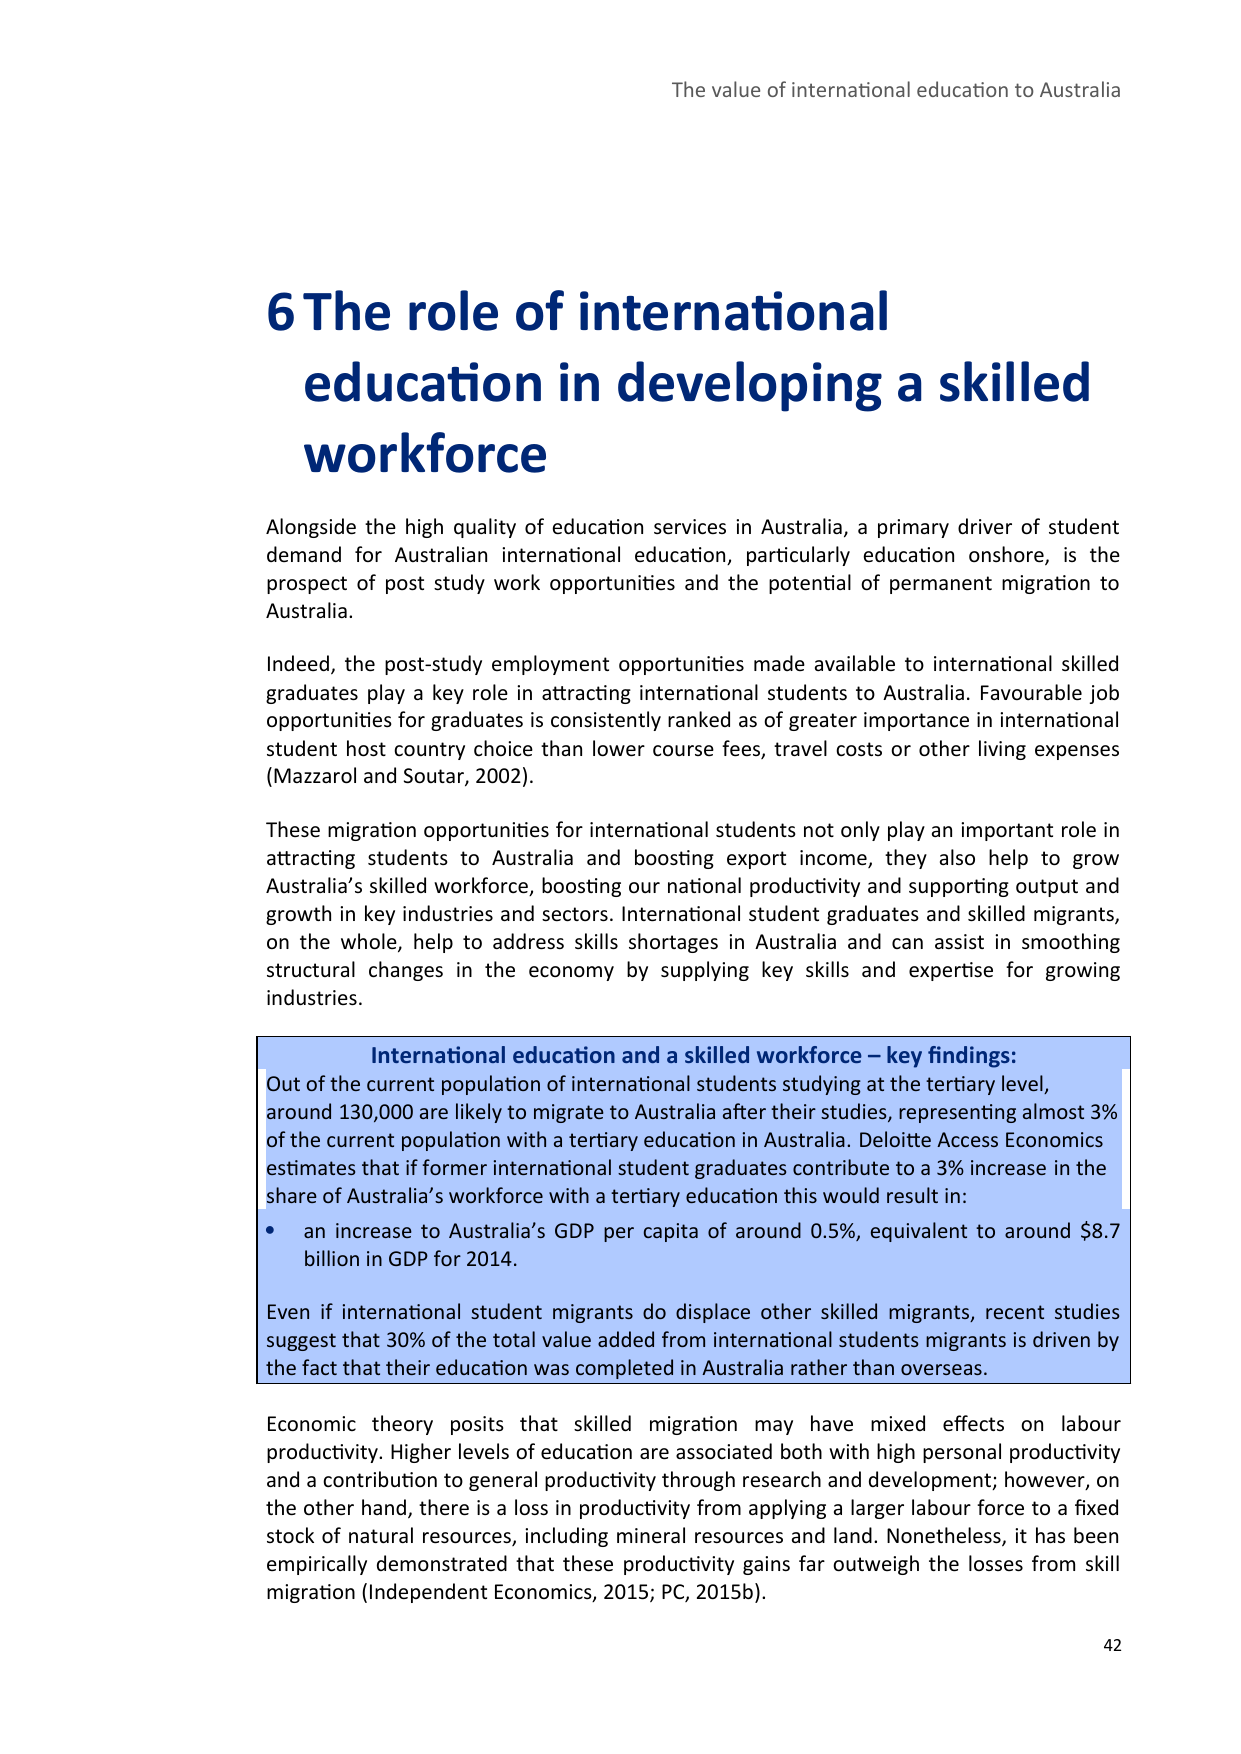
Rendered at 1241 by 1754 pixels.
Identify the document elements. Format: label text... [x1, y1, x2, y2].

text Alongside the high quality of education services in Australia, a primary driver of student demand for Australian international education, particularly education onshore, is the prospect of post study work opportunities and the potential of permanent migration to Australia. [266, 512, 1122, 624]
subtitle The role of international education in developing a skilled workforce [266, 274, 1122, 487]
text Out of the current population of international students studying at the tertiary level, around 130,000 are likely to migrate to Australia after their studies, representing almost 3% of the current population with a tertiary education in Australia. Deloitte Access Economics estimates that if former international student graduates contribute to a 3% increase in the share of Australia’s workforce with a tertiary education this would result in: [266, 1069, 1122, 1209]
text Indeed, the post-study employment opportunities made available to international skilled graduates play a key role in attracting international students to Australia. Favourable job opportunities for graduates is consistently ranked as of greater importance in international student host country choice than lower course fees, travel costs or other living expenses (Mazzarol and Soutar, 2002). [266, 649, 1122, 790]
subtitle International education and a skilled workforce – key findings: [258, 1037, 1130, 1069]
text Even if international student migrants do displace other skilled migrants, recent studies suggest that 30% of the total value added from international students migrants is driven by the fact that their education was completed in Australia rather than overseas. [258, 1294, 1130, 1383]
text Economic theory posits that skilled migration may have mixed effects on labour productivity. Higher levels of education are associated both with high personal productivity and a contribution to general productivity through research and development; however, on the other hand, there is a loss in productivity from applying a larger labour force to a fixed stock of natural resources, including mineral resources and land. Nonetheless, it has been empirically demonstrated that these productivity gains far outweigh the losses from skill migration (Independent Economics, 2015; PC, 2015b). [266, 1409, 1122, 1605]
text These migration opportunities for international students not only play an important role in attracting students to Australia and boosting export income, they also help to grow Australia’s skilled workforce, boosting our national productivity and supporting output and growth in key industries and sectors. International student graduates and skilled migrants, on the whole, help to address skills shortages in Australia and can assist in smoothing structural changes in the economy by supplying key skills and expertise for growing industries. [266, 815, 1122, 1011]
text an increase to Australia’s GDP per capita of around 0.5%, equivalent to around $8.7 billion in GDP for 2014. [258, 1213, 1130, 1272]
